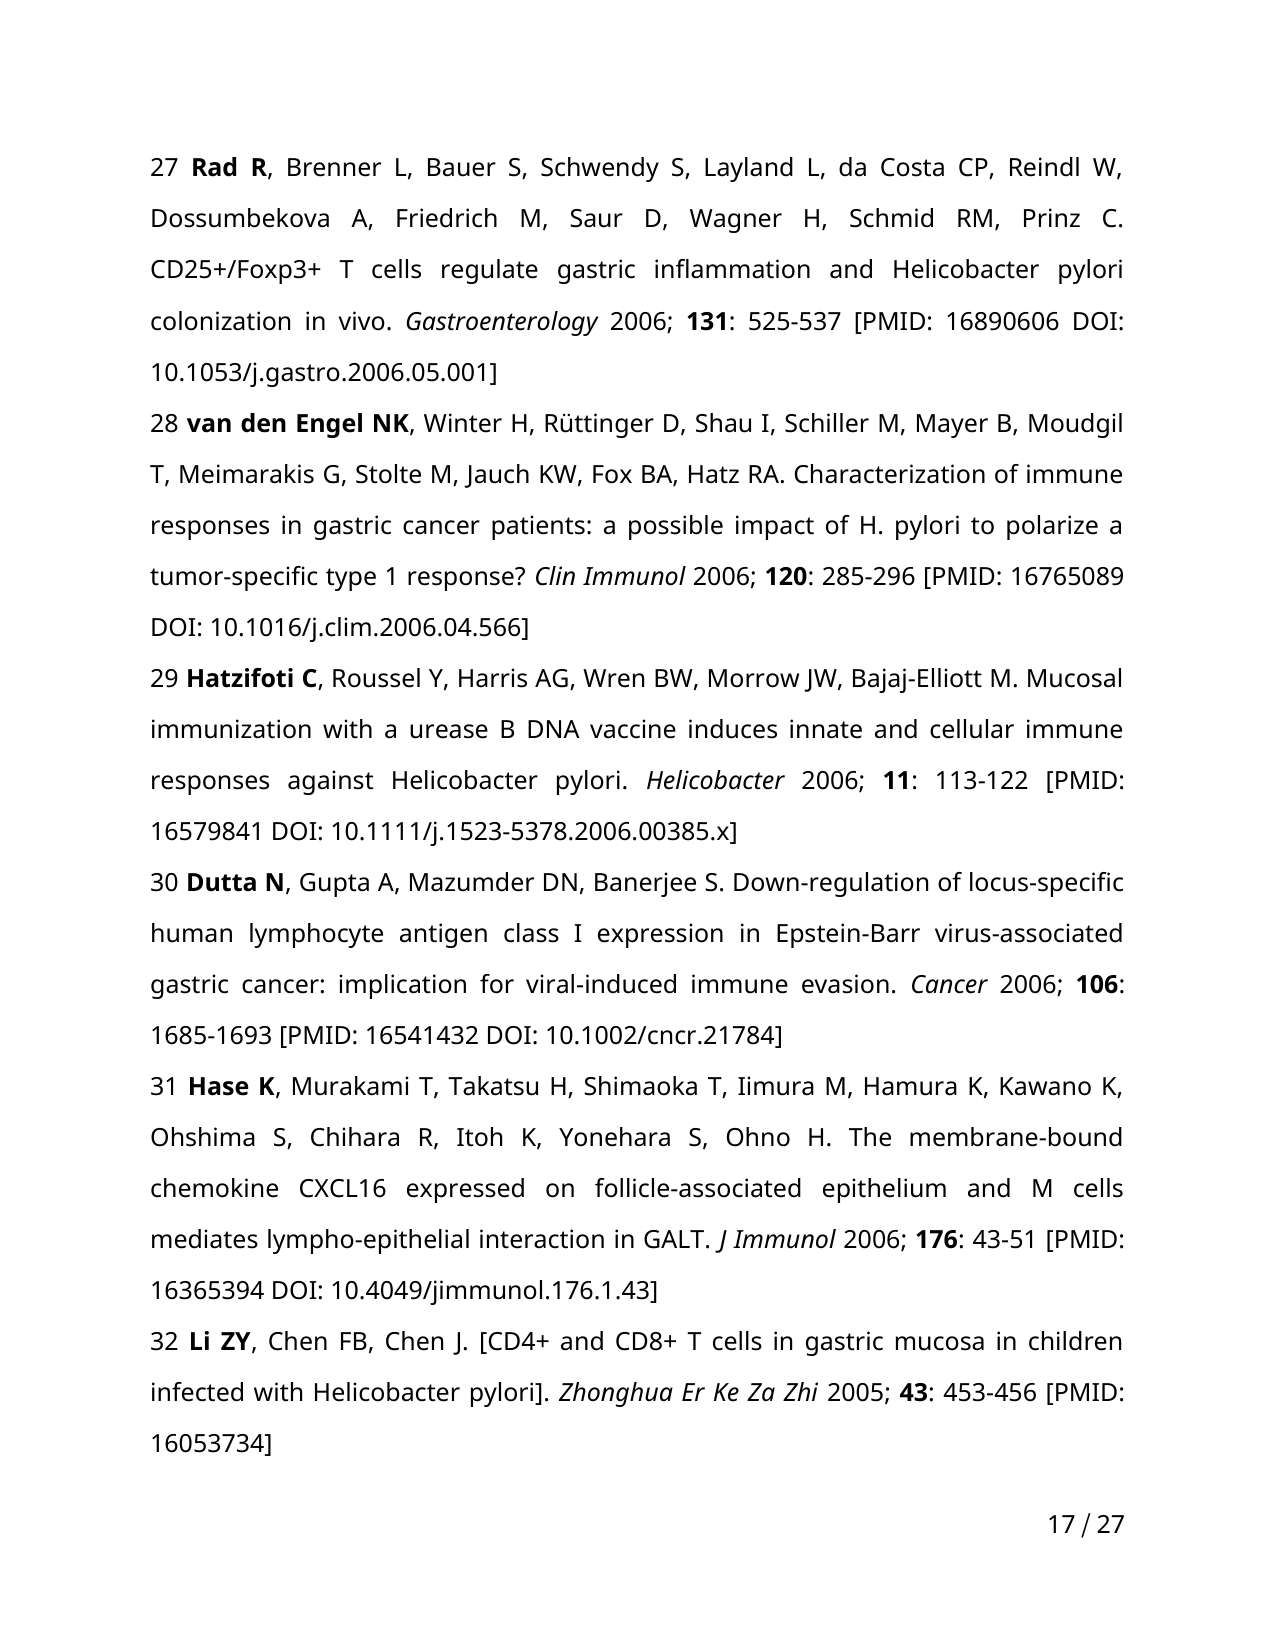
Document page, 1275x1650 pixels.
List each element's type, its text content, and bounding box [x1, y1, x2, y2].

text 29 Hatzifoti C, Roussel Y, Harris AG, Wren BW, Morrow JW, Bajaj-Elliott M. Mucosal immunization with a urease B DNA vaccine induces innate and cellular immune responses against Helicobacter pylori. Helicobacter 2006; 11: 113-122 [PMID: 16579841 DOI: 10.1111/j.1523-5378.2006.00385.x] [150, 660, 1125, 848]
text 30 Dutta N, Gupta A, Mazumder DN, Banerjee S. Down-regulation of locus-specific human lymphocyte antigen class I expression in Epstein-Barr virus-associated gastric cancer: implication for viral-induced immune evasion. Cancer 2006; 106: 1685-1693 [PMID: 16541432 DOI: 10.1002/cncr.21784] [150, 864, 1125, 1052]
text 31 Hase K, Murakami T, Takatsu H, Shimaoka T, Iimura M, Hamura K, Kawano K, Ohshima S, Chihara R, Itoh K, Yonehara S, Ohno H. The membrane-bound chemokine CXCL16 expressed on follicle-associated epithelium and M cells mediates lympho-epithelial interaction in GALT. J Immunol 2006; 176: 43-51 [PMID: 16365394 DOI: 10.4049/jimmunol.176.1.43] [150, 1069, 1125, 1307]
text 28 van den Engel NK, Winter H, Rüttinger D, Shau I, Schiller M, Mayer B, Moudgil T, Meimarakis G, Stolte M, Jauch KW, Fox BA, Hatz RA. Characterization of immune responses in gastric cancer patients: a possible impact of H. pylori to polarize a tumor-specific type 1 response? Clin Immunol 2006; 120: 285-296 [PMID: 16765089 DOI: 10.1016/j.clim.2006.04.566] [150, 405, 1125, 643]
text 32 Li ZY, Chen FB, Chen J. [CD4+ and CD8+ T cells in gastric mucosa in children infected with Helicobacter pylori]. Zhonghua Er Ke Za Zhi 2005; 43: 453-456 [PMID: 16053734] [150, 1324, 1125, 1460]
text 27 Rad R, Brenner L, Bauer S, Schwendy S, Layland L, da Costa CP, Reindl W, Dossumbekova A, Friedrich M, Saur D, Wagner H, Schmid RM, Prinz C. CD25+/Foxp3+ T cells regulate gastric inflammation and Helicobacter pylori colonization in vivo. Gastroenterology 2006; 131: 525-537 [PMID: 16890606 DOI: 10.1053/j.gastro.2006.05.001] [150, 150, 1125, 388]
